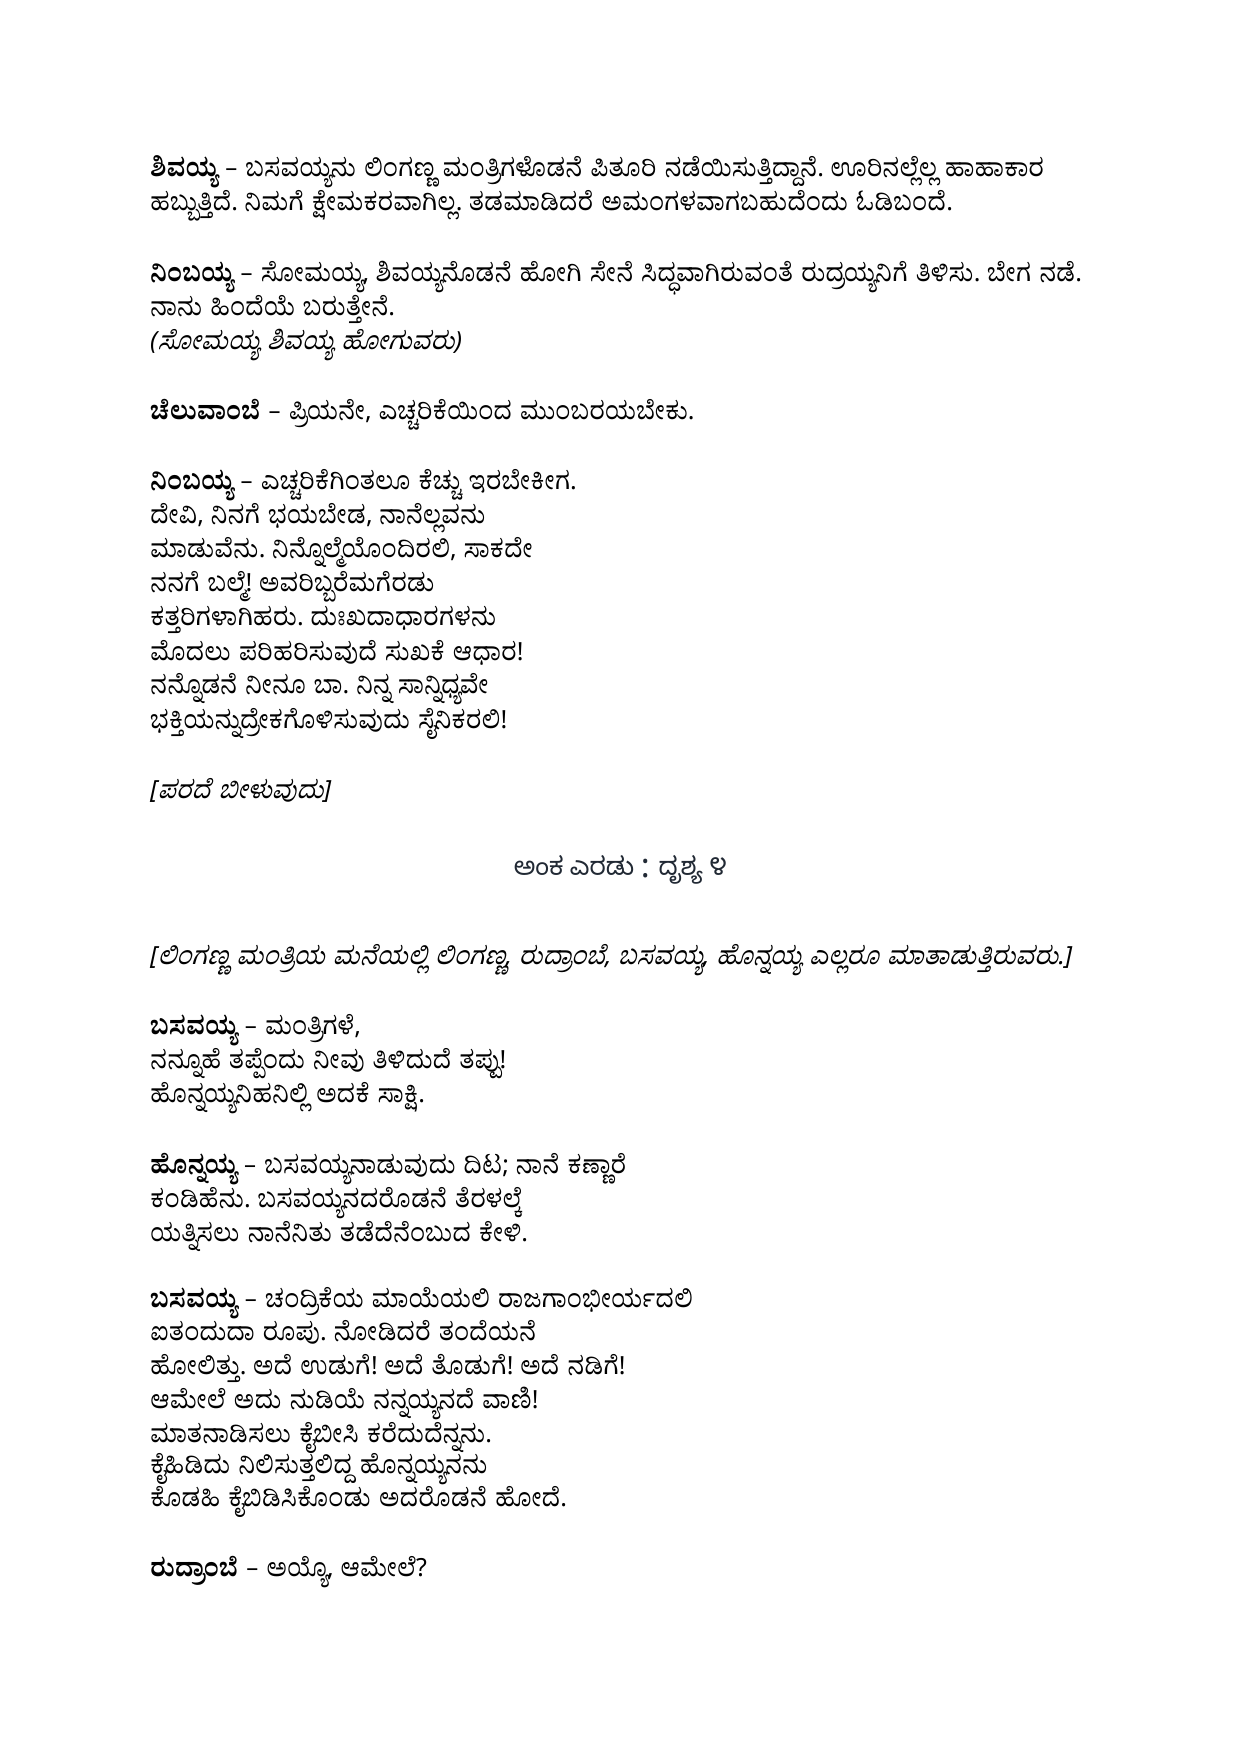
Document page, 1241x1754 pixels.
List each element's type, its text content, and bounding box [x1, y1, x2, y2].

text ನಿಂಬಯ್ಯ – ಸೋಮಯ್ಯ, ಶಿವಯ್ಯನೊಡನೆ ಹೋಗಿ ಸೇನೆ ಸಿದ್ಧವಾಗಿರುವಂತೆ ರುದ್ರಯ್ಯನಿಗೆ ತಿಳಿಸು. ಬೇಗ ನಡೆ. ನಾನು ಹಿಂದೆಯೆ ಬರುತ್ತೇನೆ. (ಸೋಮಯ್ಯ ಶಿವಯ್ಯ ಹೋಗುವರು) [150, 254, 1090, 356]
text [ಲಿಂಗಣ್ಣ ಮಂತ್ರಿಯ ಮನೆಯಲ್ಲಿ ಲಿಂಗಣ್ಣ, ರುದ್ರಾಂಬೆ, ಬಸವಯ್ಯ, ಹೊನ್ನಯ್ಯ ಎಲ್ಲರೂ ಮಾತಾಡುತ್ತಿರುವರು.] [150, 938, 1090, 972]
text ಶಿವಯ್ಯ – ಬಸವಯ್ಯನು ಲಿಂಗಣ್ಣ ಮಂತ್ರಿಗಳೊಡನೆ ಪಿತೂರಿ ನಡೆಯಿಸುತ್ತಿದ್ದಾನೆ. ಊರಿನಲ್ಲೆಲ್ಲ ಹಾಹಾಕಾರ ಹಬ್ಬುತ್ತಿದೆ. ನಿಮಗೆ ಕ್ಷೇಮಕರವಾಗಿಲ್ಲ. ತಡಮಾಡಿದರೆ ಅಮಂಗಳವಾಗಬಹುದೆಂದು ಓಡಿಬಂದೆ. [150, 150, 1090, 218]
text ಅಂಕ ಎರಡು : ದೃಶ್ಯ ೪ [150, 842, 1090, 887]
text [ಪರದೆ ಬೀಳುವುದು] [150, 771, 1090, 806]
text ರುದ್ರಾಂಬೆ – ಅಯ್ಯೊ, ಆಮೇಲೆ? [150, 1549, 1090, 1583]
text ಚೆಲುವಾಂಬೆ – ಪ್ರಿಯನೇ, ಎಚ್ಚರಿಕೆಯಿಂದ ಮುಂಬರಯಬೇಕು. [150, 393, 1090, 427]
text ಹೊನ್ನಯ್ಯ – ಬಸವಯ್ಯನಾಡುವುದು ದಿಟ; ನಾನೆ ಕಣ್ಣಾರೆ ಕಂಡಿಹೆನು. ಬಸವಯ್ಯನದರೊಡನೆ ತೆರಳಲ್ಕೆ ಯತ್ನಿಸಲು ನಾನೆನಿತು ತಡೆದೆನೆಂಬುದ ಕೇಳಿ. [150, 1146, 1090, 1248]
text ನಿಂಬಯ್ಯ – ಎಚ್ಚರಿಕೆಗಿಂತಲೂ ಕೆಚ್ಚು ಇರಬೇಕೀಗ. ದೇವಿ, ನಿನಗೆ ಭಯಬೇಡ, ನಾನೆಲ್ಲವನು ಮಾಡುವೆನು. ನಿನ್ನೊಲ್ಮೆಯೊಂದಿರಲಿ, ಸಾಕದೇ ನನಗೆ ಬಲ್ಮೆ! ಅವರಿಬ್ಬರೆಮಗೆರಡು ಕತ್ತರಿಗಳಾಗಿಹರು. ದುಃಖದಾಧಾರಗಳನು ಮೊದಲು ಪರಿಹರಿಸುವುದೆ ಸುಖಕೆ ಆಧಾರ! ನನ್ನೊಡನೆ ನೀನೂ ಬಾ. ನಿನ್ನ ಸಾನ್ನಿಧ್ಯವೇ ಭಕ್ತಿಯನ್ನುದ್ರೇಕಗೊಳಿಸುವುದು ಸೈನಿಕರಲಿ! [150, 463, 1090, 735]
text ಬಸವಯ್ಯ – ಮಂತ್ರಿಗಳೆ, ನನ್ನೂಹೆ ತಪ್ಪೆಂದು ನೀವು ತಿಳಿದುದೆ ತಪ್ಪು! ಹೊನ್ನಯ್ಯನಿಹನಿಲ್ಲಿ ಅದಕೆ ಸಾಕ್ಷಿ. [150, 1008, 1090, 1110]
text ಬಸವಯ್ಯ – ಚಂದ್ರಿಕೆಯ ಮಾಯೆಯಲಿ ರಾಜಗಾಂಭೀರ್ಯದಲಿ ಐತಂದುದಾ ರೂಪು. ನೋಡಿದರೆ ತಂದೆಯನೆ ಹೋಲಿತ್ತು. ಅದೆ ಉಡುಗೆ! ಅದೆ ತೊಡುಗೆ! ಅದೆ ನಡಿಗೆ! ಆಮೇಲೆ ಅದು ನುಡಿಯೆ ನನ್ನಯ್ಯನದೆ ವಾಣಿ! ಮಾತನಾಡಿಸಲು ಕೈಬೀಸಿ ಕರೆದುದೆನ್ನನು. ಕೈಹಿಡಿದು ನಿಲಿಸುತ್ತಲಿದ್ದ ಹೊನ್ನಯ್ಯನನು ಕೊಡಹಿ ಕೈಬಿಡಿಸಿಕೊಂಡು ಅದರೊಡನೆ ಹೋದೆ. [150, 1284, 1090, 1513]
